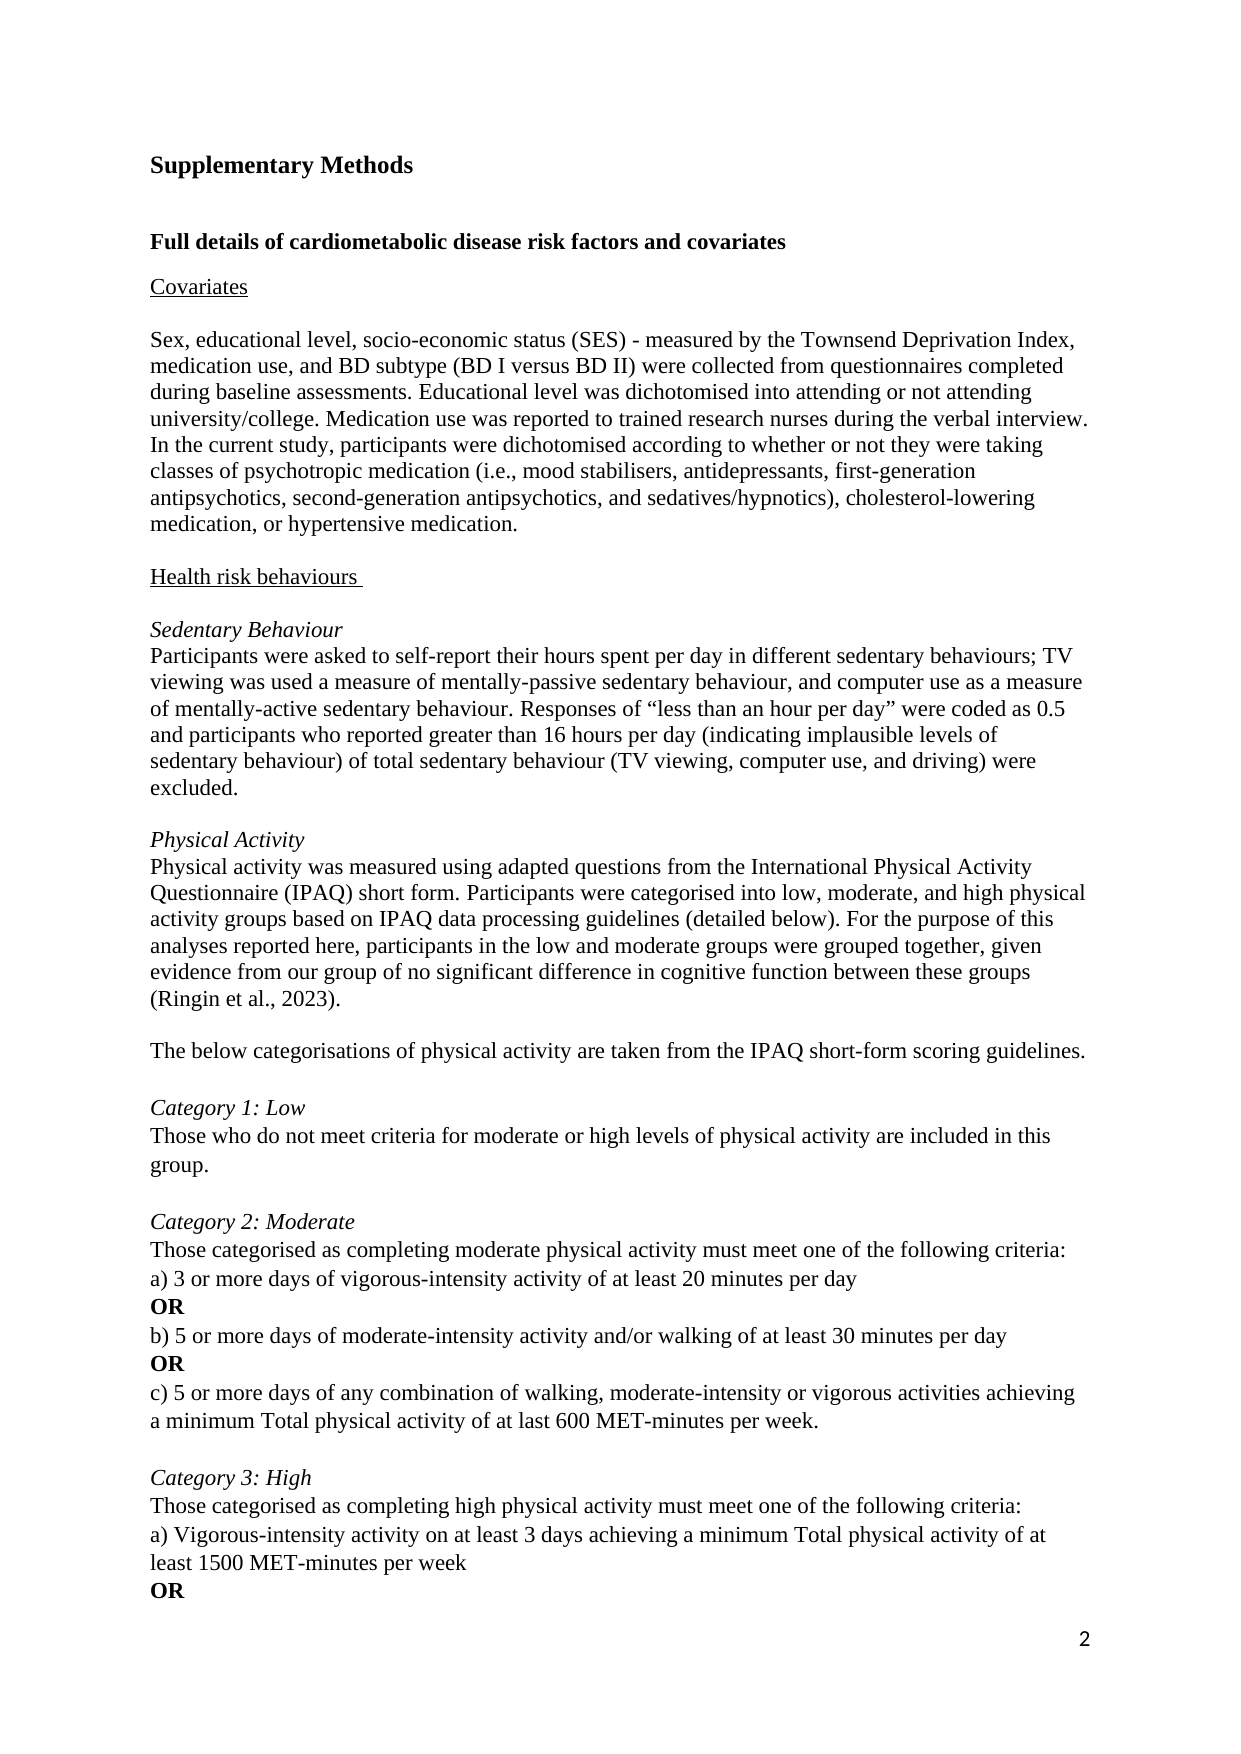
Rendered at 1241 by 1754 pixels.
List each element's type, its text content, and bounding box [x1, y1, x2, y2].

text Full details of cardiometabolic disease risk factors and covariates [150, 228, 1090, 254]
text Participants were asked to self-report their hours spent per day in different sedentary behaviours; TV viewing was used a measure of mentally-passive sedentary behaviour, and computer use as a measure of mentally-active sedentary behaviour. Responses of “less than an hour per day” were coded as 0.5 and participants who reported greater than 16 hours per day (indicating implausible levels of sedentary behaviour) of total sedentary behaviour (TV viewing, computer use, and driving) were excluded. [150, 642, 1090, 800]
text a) 3 or more days of vigorous-intensity activity of at least 20 minutes per day [150, 1265, 1090, 1291]
text Those who do not meet criteria for moderate or high levels of physical activity are included in this group. [150, 1123, 1090, 1177]
text c) 5 or more days of any combination of walking, moderate-intensity or vigorous activities achieving a minimum Total physical activity of at last 600 MET-minutes per week. [150, 1378, 1090, 1433]
text Category 3: High [150, 1464, 1090, 1490]
text OR [150, 1293, 1090, 1319]
text Those categorised as completing high physical activity must meet one of the following criteria: [150, 1492, 1090, 1519]
text Health risk behaviours [150, 563, 1090, 589]
text Category 2: Moderate [150, 1208, 1090, 1234]
text Covariates [150, 273, 1090, 299]
text Those categorised as completing moderate physical activity must meet one of the following criteria: [150, 1236, 1090, 1263]
text Sex, educational level, socio-economic status (SES) - measured by the Townsend Deprivation Index, medication use, and BD subtype (BD I versus BD II) were collected from questionnaires completed during baseline assessments. Educational level was dichotomised into attending or not attending university/college. Medication use was reported to trained research nurses during the verbal interview. In the current study, participants were dichotomised according to whether or not they were taking classes of psychotropic medication (i.e., mood stabilisers, antidepressants, first-generation antipsychotics, second-generation antipsychotics, and sedatives/hypnotics), cholesterol-lowering medication, or hypertensive medication. [150, 326, 1090, 537]
text Physical Activity [150, 826, 1090, 853]
text Physical activity was measured using adapted questions from the International Physical Activity Questionnaire (IPAQ) short form. Participants were categorised into low, moderate, and high physical activity groups based on IPAQ data processing guidelines (detailed below). For the purpose of this analyses reported here, participants in the low and moderate groups were grouped together, given evidence from our group of no significant difference in cognitive function between these groups (Ringin et al., 2023). [150, 853, 1090, 1011]
text OR [150, 1578, 1090, 1604]
text OR [150, 1350, 1090, 1376]
text b) 5 or more days of moderate-intensity activity and/or walking of at least 30 minutes per day [150, 1322, 1090, 1348]
text The below categorisations of physical activity are taken from the IPAQ short-form scoring guidelines. [150, 1037, 1090, 1064]
subtitle Supplementary Methods [150, 150, 1090, 179]
text Sedentary Behaviour [150, 616, 1090, 642]
text a) Vigorous-intensity activity on at least 3 days achieving a minimum Total physical activity of at least 1500 MET-minutes per week [150, 1521, 1090, 1576]
text Category 1: Low [150, 1094, 1090, 1121]
